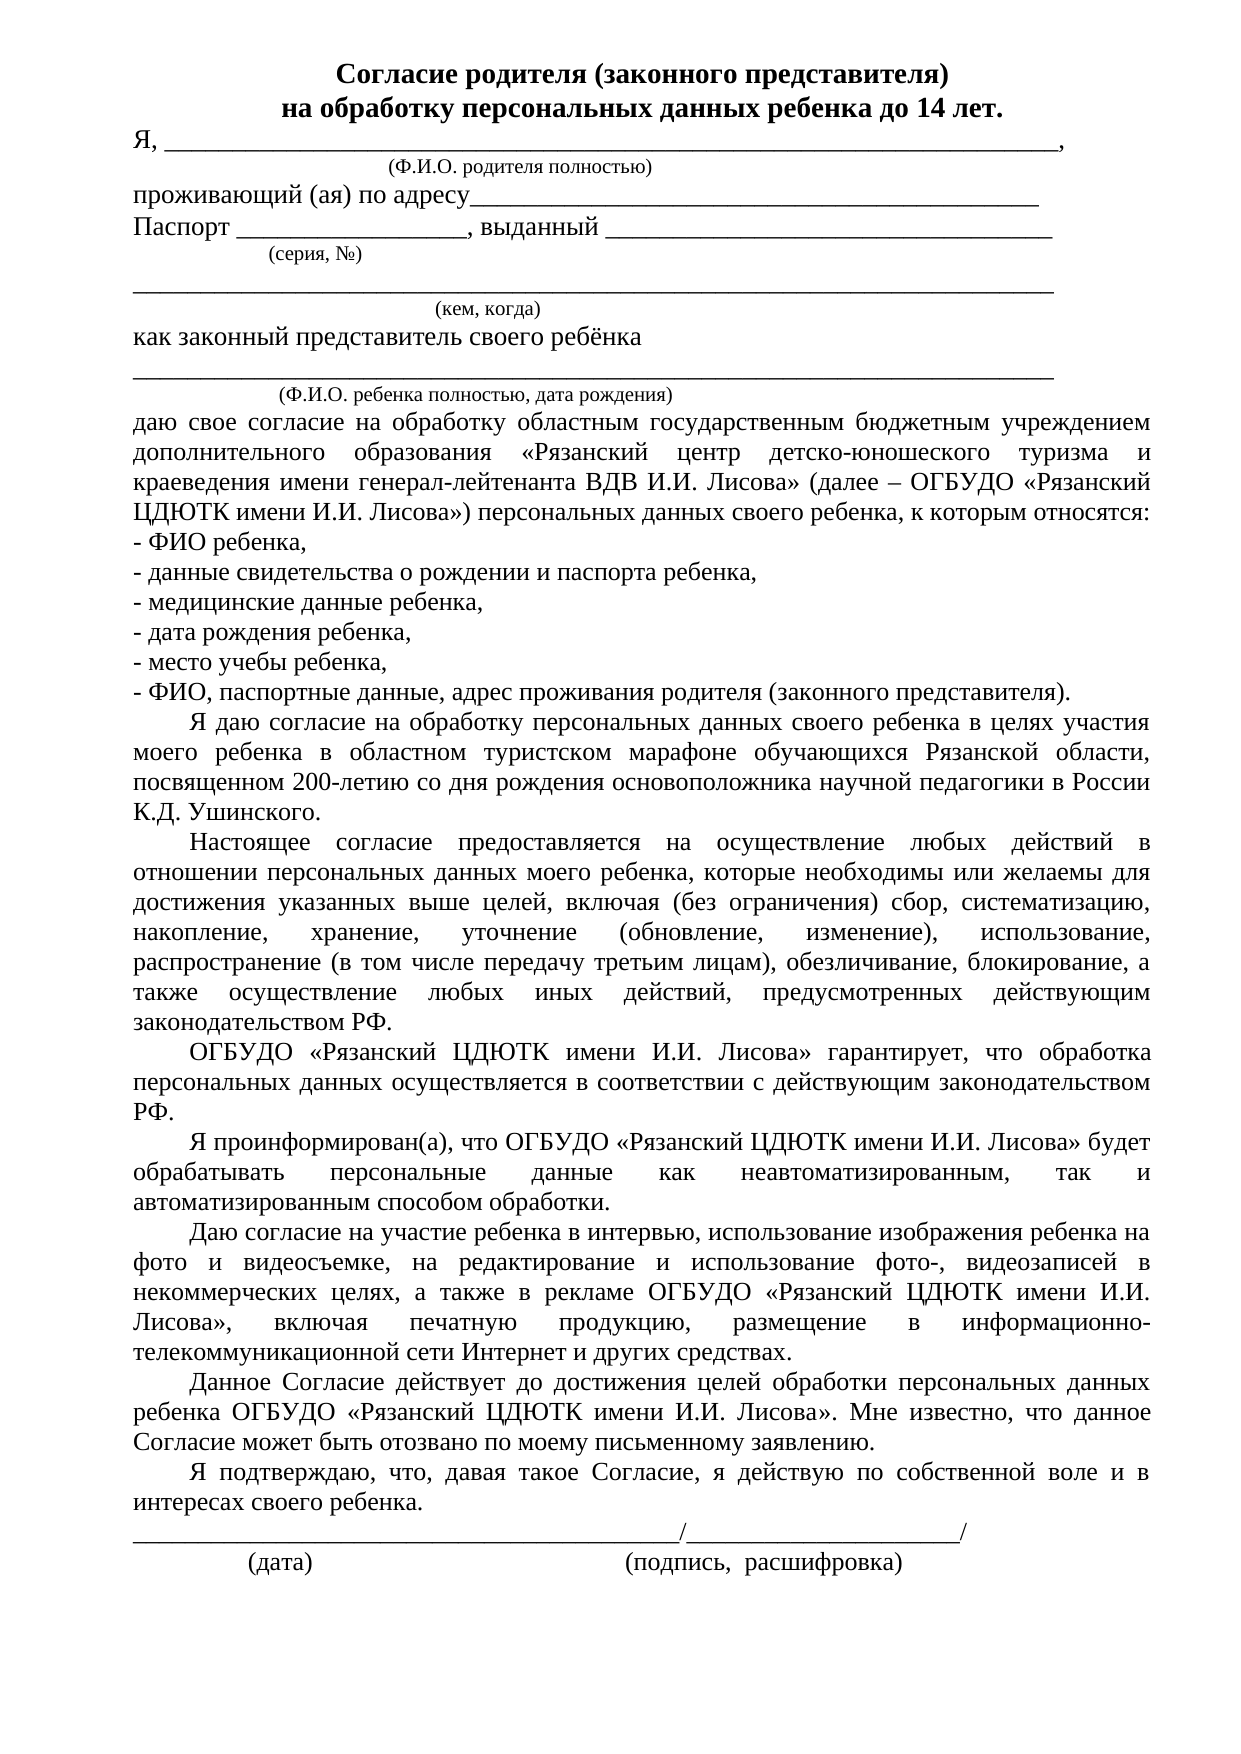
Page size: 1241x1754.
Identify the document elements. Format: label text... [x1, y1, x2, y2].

text - ФИО, паспортные данные, адрес проживания родителя (законного представителя). [133, 676, 1152, 706]
text Я даю согласие на обработку персональных данных своего ребенка в целях участия моего ребенка в областном туристском марафоне обучающихся Рязанской области, посвященном 200-летию со дня рождения основоположника научной педагогики в России К.Д. Ушинского. [133, 706, 1152, 826]
text __________________________________________/_____________________/ [133, 1516, 1152, 1546]
text проживающий (ая) по адресу__________________________________________ [133, 178, 1152, 210]
text Я подтверждаю, что, давая такое Согласие, я действую по собственной воле и в интересах своего ребенка. [133, 1456, 1152, 1516]
text Даю согласие на участие ребенка в интервью, использование изображения ребенка на фото и видеосъемке, на редактирование и использование фото-, видеозаписей в некоммерческих целях, а также в рекламе ОГБУДО «Рязанский ЦДЮТК имени И.И. Лисова», включая печатную продукцию, размещение в информационно-телекоммуникационной сети Интернет и других средствах. [133, 1216, 1152, 1366]
text (кем, когда) [133, 296, 1152, 320]
text (серия, №) [133, 241, 1152, 265]
text (Ф.И.О. родителя полностью) [133, 154, 1152, 178]
text на обработку персональных данных ребенка до 14 лет. [133, 90, 1152, 123]
text Данное Согласие действует до достижения целей обработки персональных данных ребенка ОГБУДО «Рязанский ЦДЮТК имени И.И. Лисова». Мне известно, что данное Согласие может быть отозвано по моему письменному заявлению. [133, 1366, 1152, 1456]
text - ФИО ребенка, [133, 526, 1152, 556]
text ____________________________________________________________________ [133, 265, 1152, 296]
text Я проинформирован(а), что ОГБУДО «Рязанский ЦДЮТК имени И.И. Лисова» будет обрабатывать персональные данные как неавтоматизированным, так и автоматизированным способом обработки. [133, 1126, 1152, 1216]
text (дата) (подпись, расшифровка) [133, 1546, 1152, 1576]
text Настоящее согласие предоставляется на осуществление любых действий в отношении персональных данных моего ребенка, которые необходимы или желаемы для достижения указанных выше целей, включая (без ограничения) сбор, систематизацию, накопление, хранение, уточнение (обновление, изменение), использование, распространение (в том числе передачу третьим лицам), обезличивание, блокирование, а также осуществление любых иных действий, предусмотренных действующим законодательством РФ. [133, 826, 1152, 1036]
text Я, __________________________________________________________________, [133, 123, 1152, 154]
text Согласие родителя (законного представителя) [133, 56, 1152, 90]
text Паспорт _________________, выданный _________________________________ [133, 210, 1152, 241]
text как законный представитель своего ребёнка [133, 320, 1152, 351]
text (Ф.И.О. ребенка полностью, дата рождения) [133, 382, 1152, 406]
text ОГБУДО «Рязанский ЦДЮТК имени И.И. Лисова» гарантирует, что обработка персональных данных осуществляется в соответствии с действующим законодательством РФ. [133, 1036, 1152, 1126]
text ____________________________________________________________________ [133, 351, 1152, 382]
text - место учебы ребенка, [133, 646, 1152, 676]
text даю свое согласие на обработку областным государственным бюджетным учреждением дополнительного образования «Рязанский центр детско-юношеского туризма и краеведения имени генерал-лейтенанта ВДВ И.И. Лисова» (далее – ОГБУДО «Рязанский ЦДЮТК имени И.И. Лисова») персональных данных своего ребенка, к которым относятся: [133, 406, 1152, 526]
text - медицинские данные ребенка, [133, 586, 1152, 616]
text - данные свидетельства о рождении и паспорта ребенка, [133, 556, 1152, 586]
text - дата рождения ребенка, [133, 616, 1152, 646]
